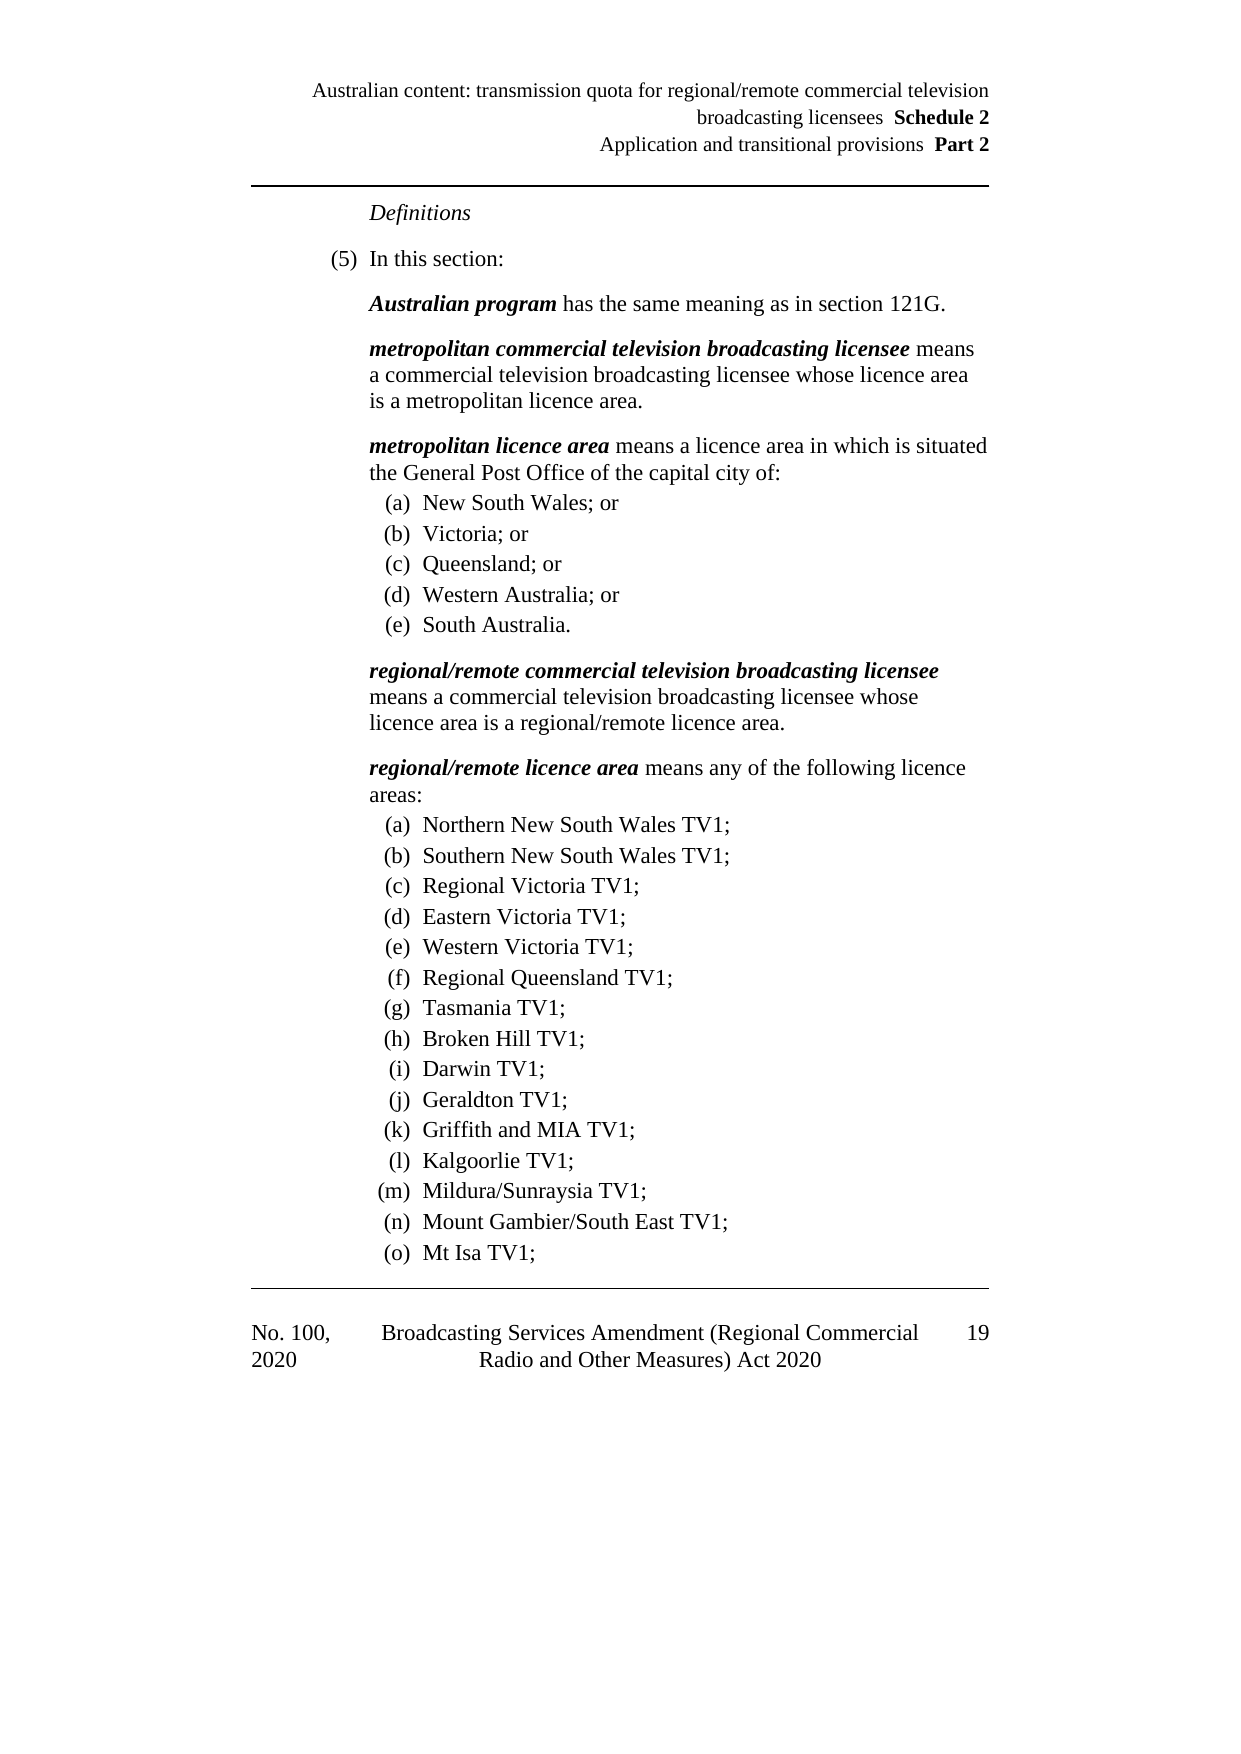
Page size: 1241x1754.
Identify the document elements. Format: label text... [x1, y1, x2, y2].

text (e) South Australia. [251, 612, 989, 638]
text metropolitan commercial television broadcasting licensee means a commercial television broadcasting licensee whose licence area is a metropolitan licence area. [369, 335, 989, 414]
text (d) Western Australia; or [251, 581, 989, 607]
text regional/remote licence area means any of the following licence areas: [369, 754, 989, 807]
text (l) Kalgoorlie TV1; [251, 1147, 989, 1173]
text (m) Mildura/Sunraysia TV1; [251, 1178, 989, 1204]
text (j) Geraldton TV1; [251, 1086, 989, 1112]
text (g) Tasmania TV1; [251, 994, 989, 1021]
text (f) Regional Queensland TV1; [251, 964, 989, 990]
text (h) Broken Hill TV1; [251, 1025, 989, 1051]
text (a) New South Wales; or [251, 489, 989, 516]
text Definitions [369, 199, 989, 226]
text (b) Victoria; or [251, 520, 989, 546]
text (k) Griffith and MIA TV1; [251, 1117, 989, 1143]
text (o) Mt Isa TV1; [251, 1239, 989, 1265]
text Australian program has the same meaning as in section 121G. [369, 290, 989, 316]
text (d) Eastern Victoria TV1; [251, 903, 989, 929]
text (n) Mount Gambier/South East TV1; [251, 1208, 989, 1234]
text (a) Northern New South Wales TV1; [251, 811, 989, 838]
text (e) Western Victoria TV1; [251, 933, 989, 960]
text regional/remote commercial television broadcasting licensee means a commercial television broadcasting licensee whose licence area is a regional/remote licence area. [369, 657, 989, 736]
text (5) In this section: [251, 244, 989, 271]
text (b) Southern New South Wales TV1; [251, 842, 989, 868]
text metropolitan licence area means a licence area in which is situated the General Post Office of the capital city of: [369, 433, 989, 485]
text (c) Queensland; or [251, 551, 989, 577]
text (i) Darwin TV1; [251, 1056, 989, 1082]
text (c) Regional Victoria TV1; [251, 872, 989, 899]
